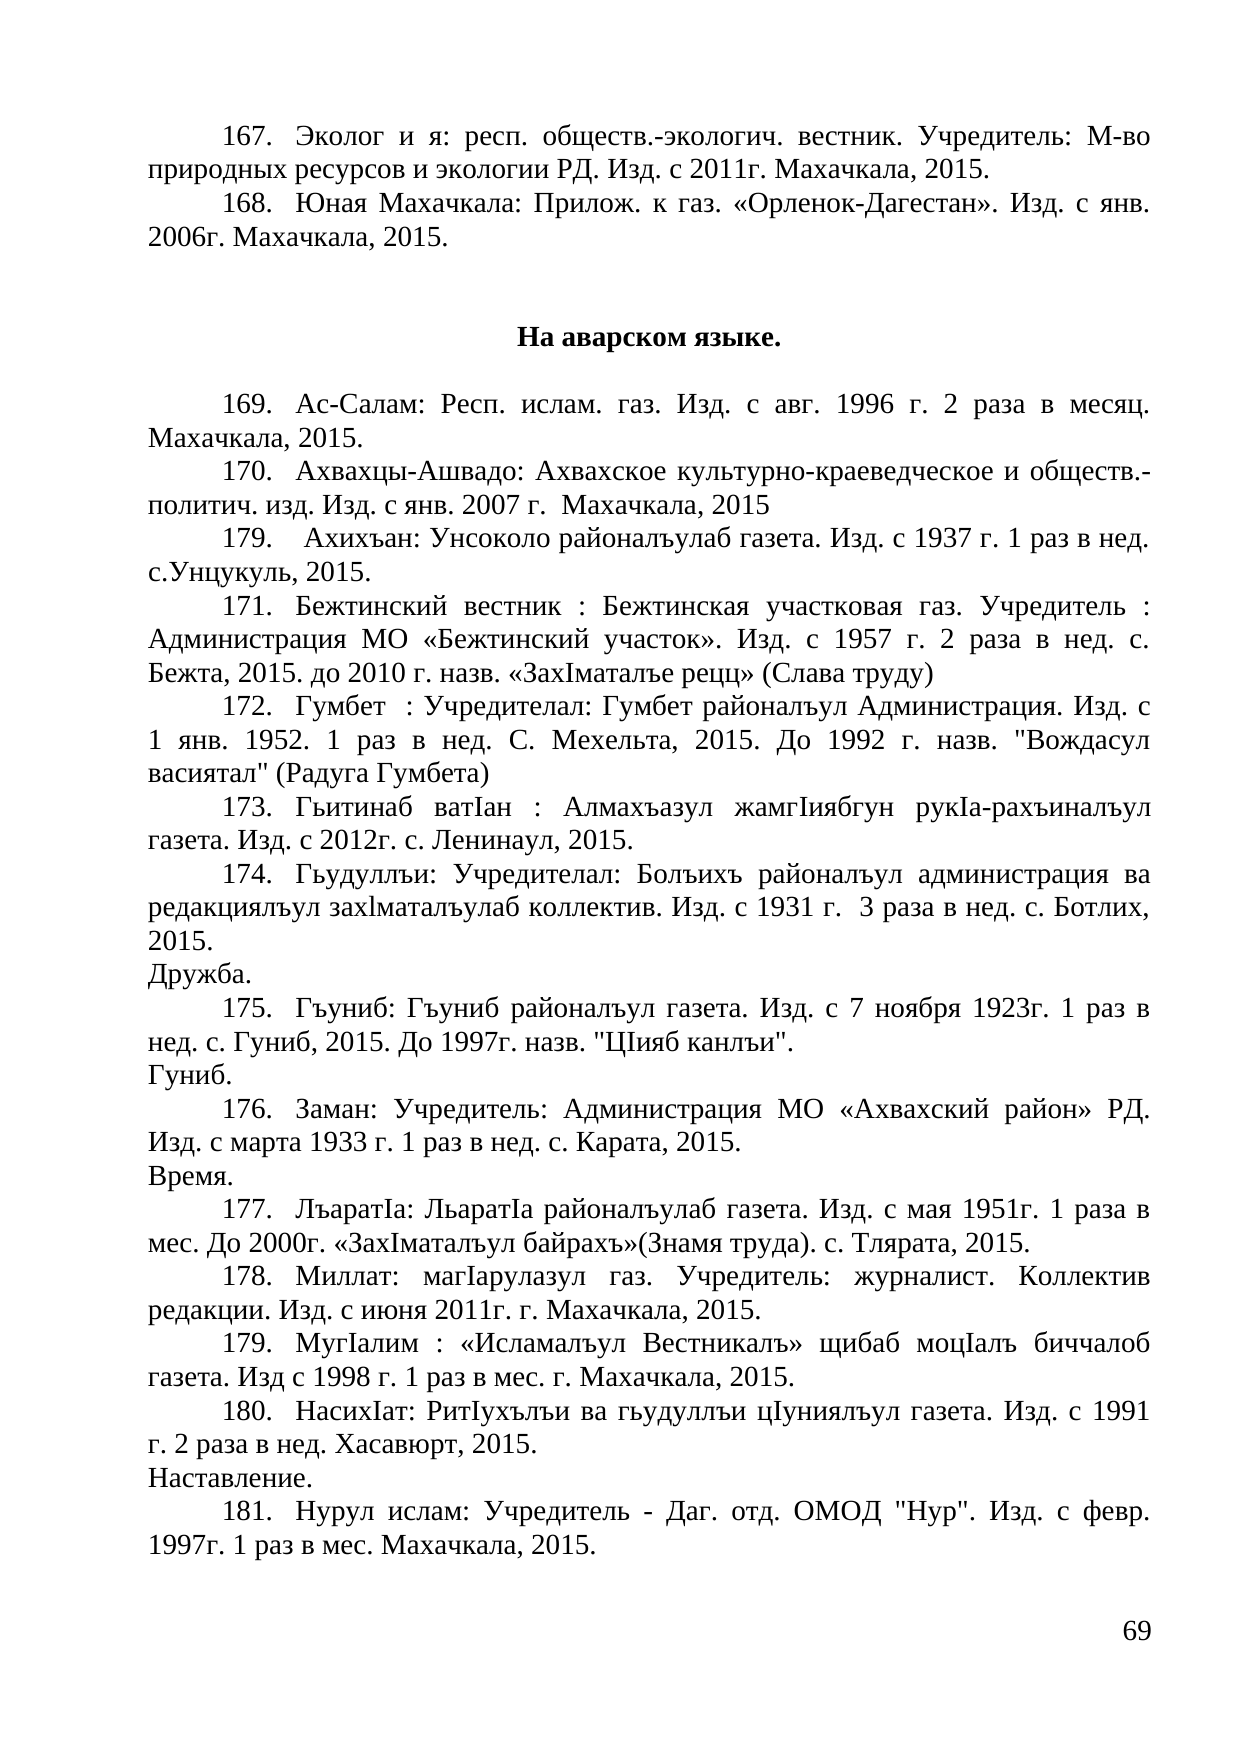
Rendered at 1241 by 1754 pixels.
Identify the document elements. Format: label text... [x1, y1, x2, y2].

text На аварском языке. [147, 319, 1152, 353]
list Ас-Cалам: Респ. ислам. газ. Изд. с авг. 1996 г. 2 раза в месяц. Махачкала, 2015. [148, 386, 1152, 453]
list Ахихъан: Унсоколо районалъулаб газета. Изд. с 1937 г. 1 раз в нед. с.Унцукуль, 2015. [148, 521, 1152, 588]
list Гъуниб: Гъуниб районалъул газета. Изд. с 7 ноября 1923г. 1 раз в нед. с. Гуниб, 2015. До 1997г. назв. "ЦIияб канлъи". [148, 990, 1152, 1057]
list Заман: Учредитель: Администрация МО «Ахвахский район» РД. Изд. с марта 1933 г. 1 раз в нед. с. Карата, 2015. [148, 1091, 1152, 1158]
list ЛъаратIа: ЛьаратIа районалъулаб газета. Изд. с мая 1951г. 1 раза в мес. До 2000г. «ЗахIматалъул байрахъ»(Знамя труда). с. Тлярата, 2015. [148, 1191, 1152, 1258]
list Юная Махачкала: Прилож. к газ. «Орленок-Дагестан». Изд. с янв. 2006г. Махачкала, 2015. [148, 185, 1152, 252]
text Дружба. [148, 957, 1152, 990]
list Гумбет : Учредителал: Гумбет районалъул Администрация. Изд. с 1 янв. 1952. 1 раз в нед. С. Мехельта, 2015. До 1992 г. назв. "Вождасул васиятал" (Радуга Гумбета) [148, 688, 1152, 789]
list Бежтинский вестник : Бежтинская участковая газ. Учредитель : Администрация МО «Бежтинский участок». Изд. с 1957 г. 2 раза в нед. с. Бежта, 2015. до 2010 г. назв. «ЗахIматалъе рецц» (Слава труду) [148, 588, 1152, 688]
list Гьитинаб ватIан : Алмахъазул жамгIиябгун рукIа-рахъиналъул газета. Изд. с 2012г. с. Ленинаул, 2015. [148, 789, 1152, 856]
list МугIалим : «Исламалъул Вестникалъ» щибаб моцIалъ биччалоб газета. Изд с 1998 г. 1 раз в мес. г. Махачкала, 2015. [148, 1326, 1152, 1393]
list Эколог и я: респ. обществ.-экологич. вестник. Учредитель: М-во природных ресурсов и экологии РД. Изд. с 2011г. Махачкала, 2015. [148, 118, 1152, 185]
text Время. [148, 1158, 1152, 1191]
text Гуниб. [148, 1057, 1152, 1091]
list Гьудуллъи: Учредителал: Болъихъ районалъул администрация ва редакциялъул захlматалъулаб коллектив. Изд. с 1931 г. 3 раза в нед. с. Ботлих, 2015. [148, 856, 1152, 957]
list НасихIат: РитIухълъи ва гьудуллъи цIуниялъул газета. Изд. с 1991 г. 2 раза в нед. Хасавюрт, 2015. [148, 1393, 1152, 1460]
text Наставление. [148, 1460, 1152, 1493]
list Нурул ислам: Учредитель - Даг. отд. ОМОД "Нур". Изд. с февр. 1997г. 1 раз в мес. Махачкала, 2015. [148, 1493, 1152, 1560]
list Ахвахцы-Ашвадо: Ахвахское культурно-краеведческое и обществ.-политич. изд. Изд. с янв. 2007 г. Махачкала, 2015 [148, 453, 1152, 521]
list Миллат: магIарулазул газ. Учредитель: журналист. Коллектив редакции. Изд. с июня 2011г. г. Махачкала, 2015. [148, 1258, 1152, 1326]
